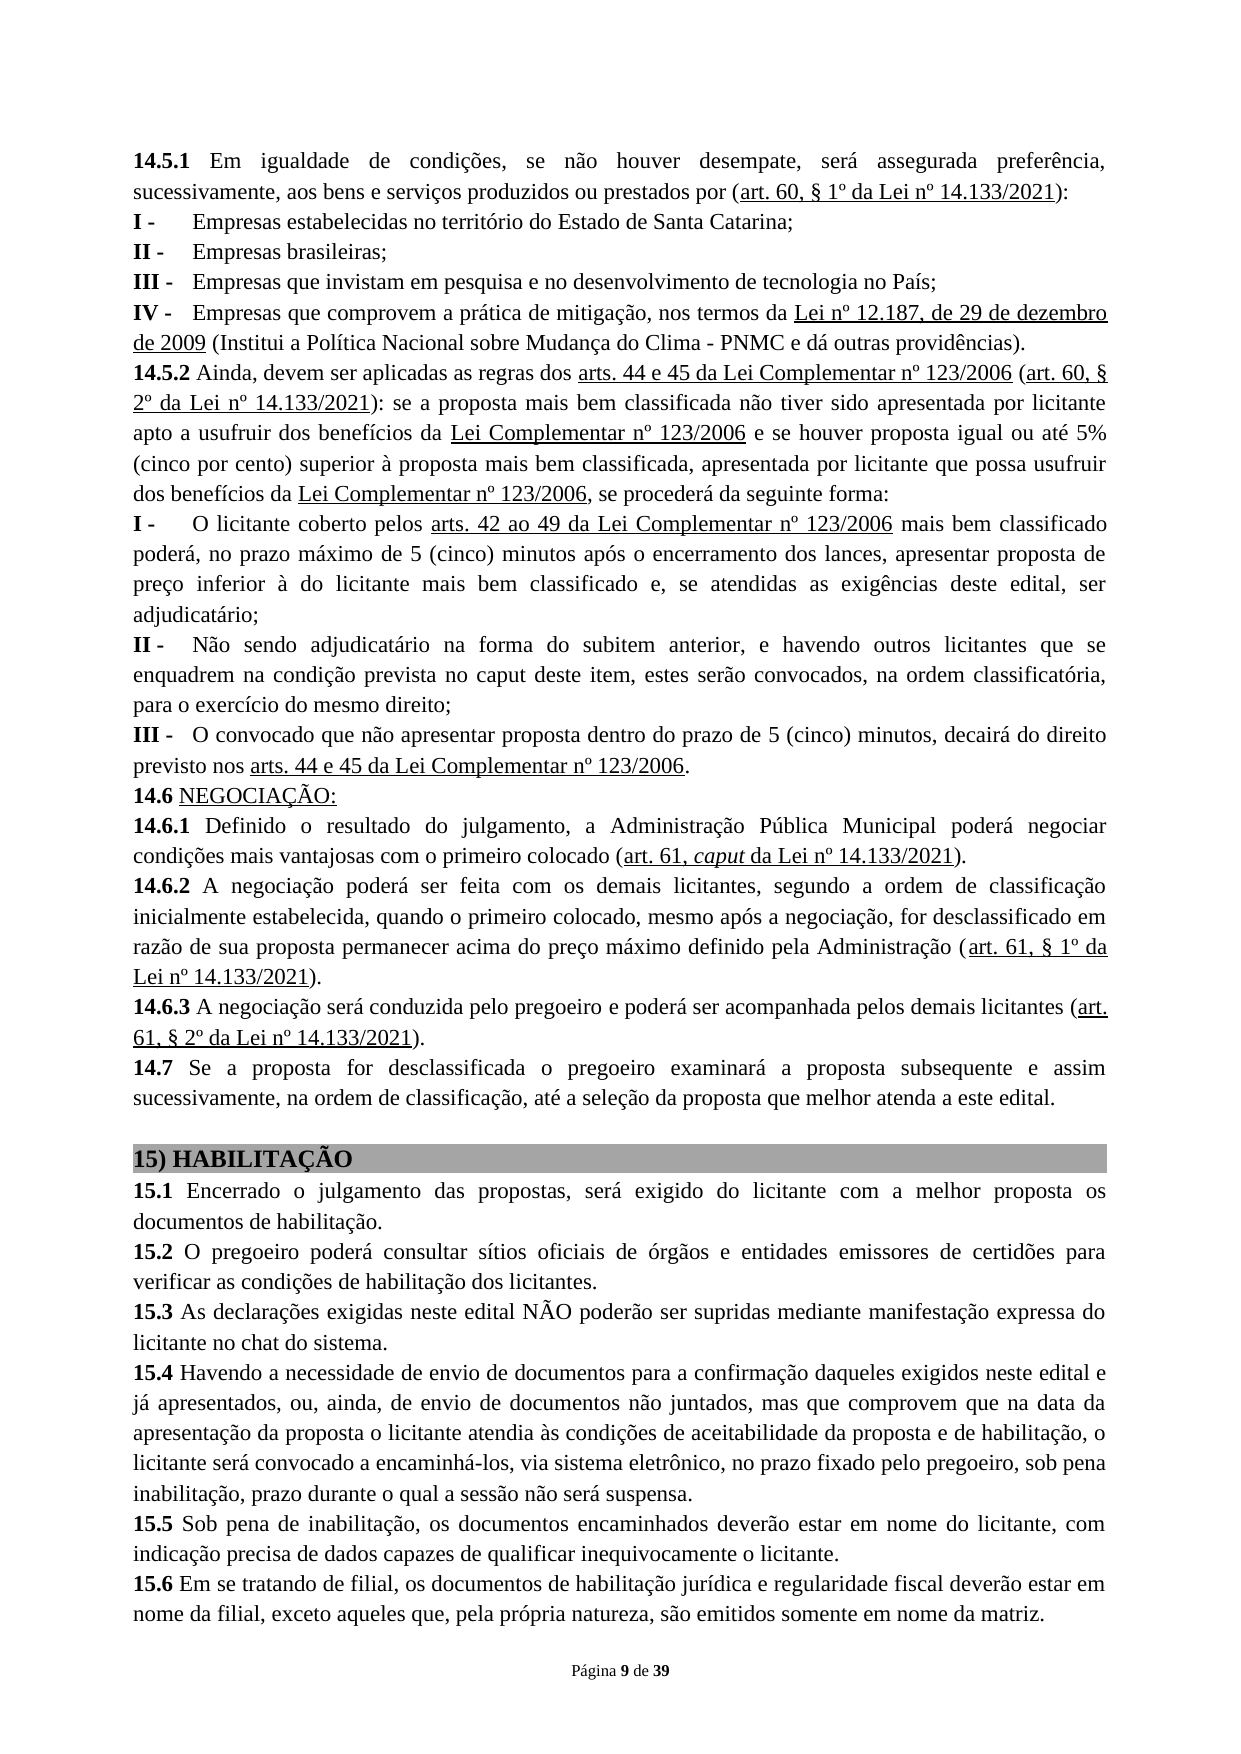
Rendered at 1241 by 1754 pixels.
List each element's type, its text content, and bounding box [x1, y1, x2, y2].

text 14.5.2 Ainda, devem ser aplicadas as regras dos arts. 44 e 45 da Lei Complementar nº 123/2006 (art. 60, § 2º da Lei nº 14.133/2021): se a proposta mais bem classificada não tiver sido apresentada por licitante apto a usufruir dos benefícios da Lei Complementar nº 123/2006 e se houver proposta igual ou até 5% (cinco por cento) superior à proposta mais bem classificada, apresentada por licitante que possa usufruir dos benefícios da Lei Complementar nº 123/2006, se procederá da seguinte forma: [133, 359, 1107, 506]
text 15.5 Sob pena de inabilitação, os documentos encaminhados deverão estar em nome do licitante, com indicação precisa de dados capazes de qualificar inequivocamente o licitante. [133, 1510, 1107, 1566]
list Empresas estabelecidas no território do Estado de Santa Catarina; [133, 208, 1107, 234]
text 15.4 Havendo a necessidade de envio de documentos para a confirmação daqueles exigidos neste edital e já apresentados, ou, ainda, de envio de documentos não juntados, mas que comprovem que na data da apresentação da proposta o licitante atendia às condições de aceitabilidade da proposta e de habilitação, o licitante será convocado a encaminhá-los, via sistema eletrônico, no prazo fixado pelo pregoeiro, sob pena inabilitação, prazo durante o qual a sessão não será suspensa. [133, 1359, 1107, 1506]
list O convocado que não apresentar proposta dentro do prazo de 5 (cinco) minutos, decairá do direito previsto nos arts. 44 e 45 da Lei Complementar nº 123/2006. [133, 722, 1107, 778]
list Empresas que comprovem a prática de mitigação, nos termos da Lei nº 12.187, de 29 de dezembro de 2009 (Institui a Política Nacional sobre Mudança do Clima - PNMC e dá outras providências). [133, 299, 1107, 355]
text 14.6 NEGOCIAÇÃO: [133, 782, 1107, 808]
text 14.6.1 Definido o resultado do julgamento, a Administração Pública Municipal poderá negociar condições mais vantajosas com o primeiro colocado (art. 61, caput da Lei nº 14.133/2021). [133, 812, 1107, 869]
list Empresas que invistam em pesquisa e no desenvolvimento de tecnologia no País; [133, 268, 1107, 295]
text 14.7 Se a proposta for desclassificada o pregoeiro examinará a proposta subsequente e assim sucessivamente, na ordem de classificação, até a seleção da proposta que melhor atenda a este edital. [133, 1054, 1107, 1110]
text 14.5.1 Em igualdade de condições, se não houver desempate, será assegurada preferência, sucessivamente, aos bens e serviços produzidos ou prestados por (art. 60, § 1º da Lei nº 14.133/2021): [133, 148, 1107, 204]
subtitle 15) HABILITAÇÃO [133, 1144, 1107, 1173]
list Empresas brasileiras; [133, 238, 1107, 264]
text 15.6 Em se tratando de filial, os documentos de habilitação jurídica e regularidade fiscal deverão estar em nome da filial, exceto aqueles que, pela própria natureza, são emitidos somente em nome da matriz. [133, 1570, 1107, 1627]
text 15.2 O pregoeiro poderá consultar sítios oficiais de órgãos e entidades emissores de certidões para verificar as condições de habilitação dos licitantes. [133, 1238, 1107, 1294]
text 15.3 As declarações exigidas neste edital NÃO poderão ser supridas mediante manifestação expressa do licitante no chat do sistema. [133, 1298, 1107, 1355]
text 14.6.2 A negociação poderá ser feita com os demais licitantes, segundo a ordem de classificação inicialmente estabelecida, quando o primeiro colocado, mesmo após a negociação, for desclassificado em razão de sua proposta permanecer acima do preço máximo definido pela Administração (art. 61, § 1º da Lei nº 14.133/2021). [133, 873, 1107, 989]
list Não sendo adjudicatário na forma do subitem anterior, e havendo outros licitantes que se enquadrem na condição prevista no caput deste item, estes serão convocados, na ordem classificatória, para o exercício do mesmo direito; [133, 631, 1107, 718]
text 14.6.3 A negociação será conduzida pelo pregoeiro e poderá ser acompanhada pelos demais licitantes (art. 61, § 2º da Lei nº 14.133/2021). [133, 993, 1107, 1050]
text 15.1 Encerrado o julgamento das propostas, será exigido do licitante com a melhor proposta os documentos de habilitação. [133, 1177, 1107, 1234]
list O licitante coberto pelos arts. 42 ao 49 da Lei Complementar nº 123/2006 mais bem classificado poderá, no prazo máximo de 5 (cinco) minutos após o encerramento dos lances, apresentar proposta de preço inferior à do licitante mais bem classificado e, se atendidas as exigências deste edital, ser adjudicatário; [133, 510, 1107, 627]
